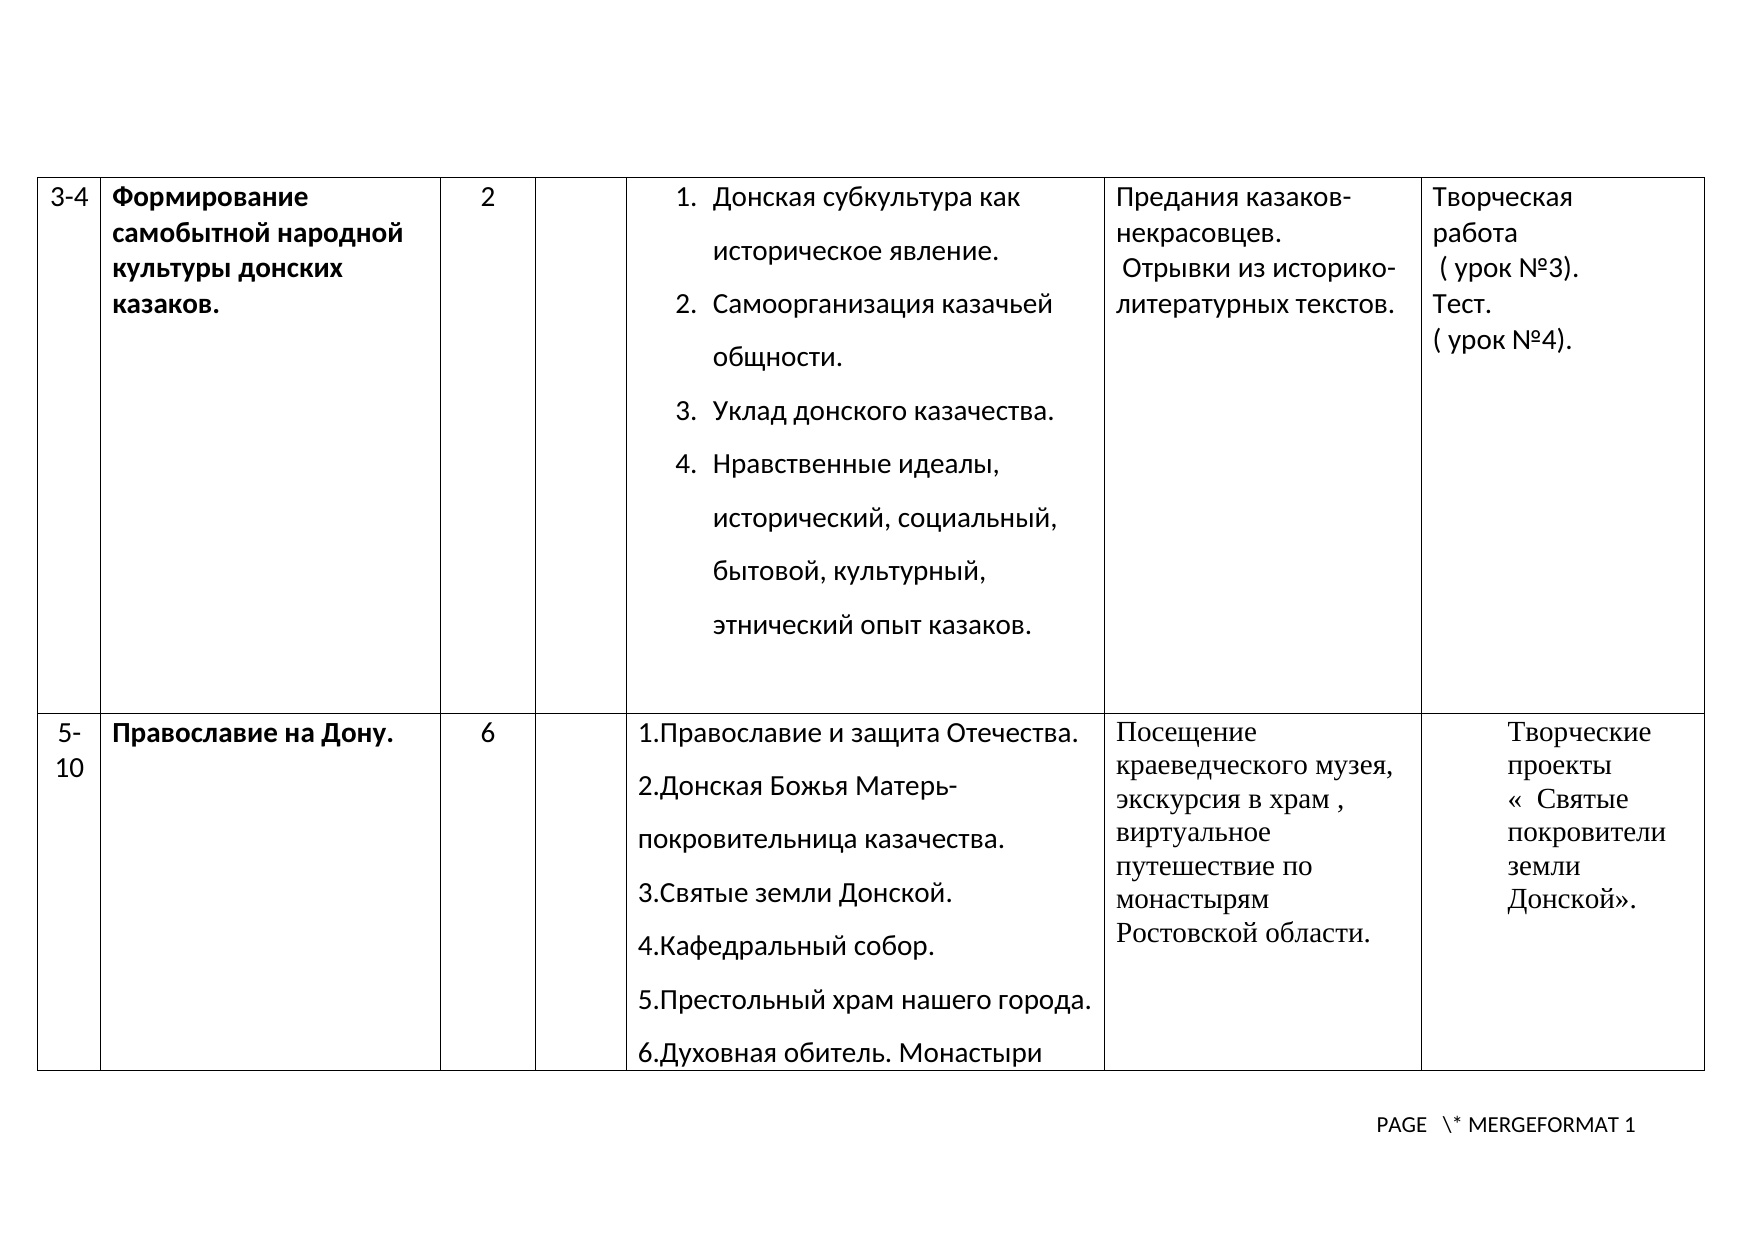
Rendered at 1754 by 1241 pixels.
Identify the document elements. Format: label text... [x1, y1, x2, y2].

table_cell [1422, 714, 1704, 1070]
table_cell Донская субкультура как историческое явление. Самоорганизация казачьей общности. Уклад донского казачества. Нравственные идеалы, исторический, социальный, бытовой, культурный, этнический опыт казаков. [627, 178, 1104, 713]
table_cell 2 [441, 178, 535, 713]
table_cell 3-4 [38, 178, 100, 713]
table_cell [536, 178, 626, 713]
table_cell 5-10 [38, 714, 100, 1070]
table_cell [101, 714, 440, 1070]
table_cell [1105, 714, 1421, 1070]
table_cell Формирование самобытной народной культуры донских казаков. [101, 178, 440, 713]
table_cell Творческая работа ( урок №3). Тест. ( урок №4). [1422, 178, 1704, 713]
table_cell [536, 714, 626, 1070]
table_cell Предания казаков- некрасовцев. Отрывки из историко-литературных текстов. [1105, 178, 1421, 713]
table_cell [627, 714, 1104, 1070]
table_cell 6 [441, 714, 535, 1070]
